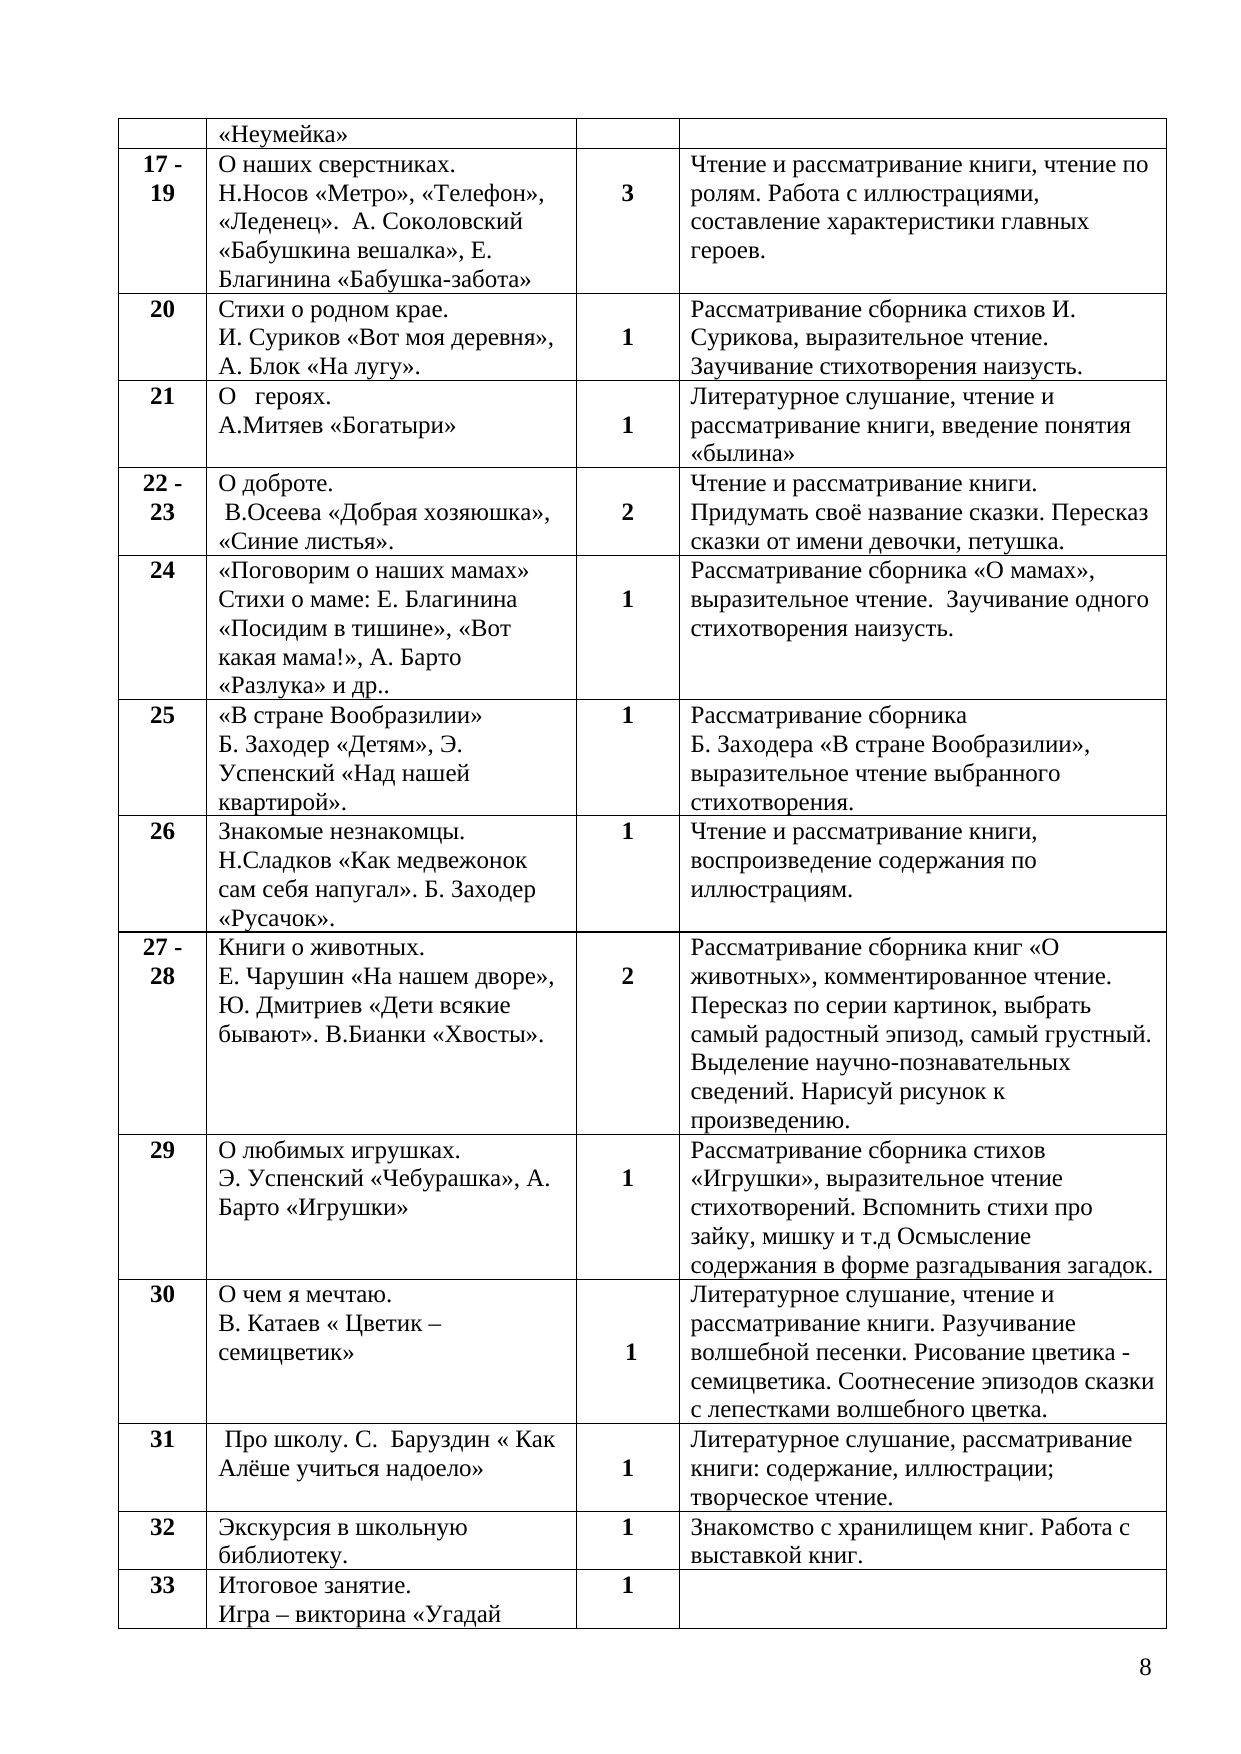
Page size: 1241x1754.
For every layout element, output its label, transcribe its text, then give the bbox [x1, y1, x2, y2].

table_cell Литературное слушание, чтение и рассматривание книги. Разучивание волшебной песенки. Рисование цветика - семицветика. Соотнесение эпизодов сказки с лепестками волшебного цветка. [680, 1280, 1166, 1423]
table_cell 26 [119, 816, 206, 931]
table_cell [207, 1570, 576, 1628]
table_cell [680, 119, 1166, 148]
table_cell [207, 119, 576, 148]
table_cell 25 [119, 700, 206, 815]
table_cell Рассматривание сборника «О мамах», выразительное чтение. Заучивание одного стихотворения наизусть. [680, 556, 1166, 699]
table_cell Рассматривание сборника книг «О животных», комментированное чтение. Пересказ по серии картинок, выбрать самый радостный эпизод, самый грустный. Выделение научно-познавательных сведений. Нарисуй рисунок к произведению. [680, 933, 1166, 1134]
table_cell 1 [577, 1424, 679, 1511]
table_cell 1 [577, 1570, 679, 1628]
table_cell О наших сверстниках. Н.Носов «Метро», «Телефон», «Леденец». А. Соколовский «Бабушкина вешалка», Е. Благинина «Бабушка-забота» [207, 149, 576, 293]
table_cell 20 [119, 294, 206, 380]
table_cell Знакомство с хранилищем книг. Работа с выставкой книг. [680, 1512, 1166, 1569]
table_cell 29 [119, 1135, 206, 1278]
table_cell Книги о животных. Е. Чарушин «На нашем дворе», Ю. Дмитриев «Дети всякие бывают». В.Бианки «Хвосты». [207, 933, 576, 1134]
table_cell 1 [577, 1280, 679, 1423]
table_cell 1 [577, 381, 679, 467]
table_cell 21 [119, 381, 206, 467]
table_cell 1 [577, 816, 679, 931]
table_cell О героях. А.Митяев «Богатыри» [207, 381, 576, 467]
table_cell «Поговорим о наших мамах» Стихи о маме: Е. Благинина «Посидим в тишине», «Вот какая мама!», А. Барто «Разлука» и др.. [207, 556, 576, 699]
table_cell Литературное слушание, рассматривание книги: содержание, иллюстрации; творческое чтение. [680, 1424, 1166, 1511]
table_cell Литературное слушание, чтение и рассматривание книги, введение понятия «былина» [680, 381, 1166, 467]
table_cell 22 - 23 [119, 468, 206, 554]
table_cell О любимых игрушках. Э. Успенский «Чебурашка», А. Барто «Игрушки» [207, 1135, 576, 1278]
table_cell 16 [119, 119, 206, 148]
table_cell 31 [119, 1424, 206, 1511]
table_cell О чем я мечтаю. В. Катаев « Цветик – семицветик» [207, 1280, 576, 1423]
table_cell Стихи о родном крае. И. Суриков «Вот моя деревня», А. Блок «На лугу». [207, 294, 576, 380]
table_cell 1 [577, 294, 679, 380]
table_cell 1 [577, 700, 679, 815]
table_cell 3 [577, 149, 679, 293]
table_cell [680, 1570, 1166, 1628]
table_cell Рассматривание сборника стихов И. Сурикова, выразительное чтение. Заучивание стихотворения наизусть. [680, 294, 1166, 380]
table_cell О доброте. В.Осеева «Добрая хозяюшка», «Синие листья». [207, 468, 576, 554]
table_cell 2 [577, 933, 679, 1134]
table_cell Чтение и рассматривание книги. Придумать своё название сказки. Пересказ сказки от имени девочки, петушка. [680, 468, 1166, 554]
table_cell Экскурсия в школьную библиотеку. [207, 1512, 576, 1569]
table_cell 24 [119, 556, 206, 699]
table_cell 30 [119, 1280, 206, 1423]
table_cell Знакомые незнакомцы. Н.Сладков «Как медвежонок сам себя напугал». Б. Заходер «Русачок». [207, 816, 576, 931]
table_cell 1 [577, 1135, 679, 1278]
table_cell 32 [119, 1512, 206, 1569]
table_cell 33 [119, 1570, 206, 1628]
table_cell Про школу. С. Баруздин « Как Алёше учиться надоело» [207, 1424, 576, 1511]
table_cell Рассматривание сборника стихов «Игрушки», выразительное чтение стихотворений. Вспомнить стихи про зайку, мишку и т.д Осмысление содержания в форме разгадывания загадок. [680, 1135, 1166, 1278]
table_cell Чтение и рассматривание книги, воспроизведение содержания по иллюстрациям. [680, 816, 1166, 931]
table_cell 1 [577, 119, 679, 148]
table_cell Чтение и рассматривание книги, чтение по ролям. Работа с иллюстрациями, составление характеристики главных героев. [680, 149, 1166, 293]
table_cell 27 - 28 [119, 933, 206, 1134]
table_cell 1 [577, 1512, 679, 1569]
table_cell 17 - 19 [119, 149, 206, 293]
table_cell 1 [577, 556, 679, 699]
table_cell 2 [577, 468, 679, 554]
table_cell Рассматривание сборника Б. Заходера «В стране Вообразилии», выразительное чтение выбранного стихотворения. [680, 700, 1166, 815]
table_cell «В стране Вообразилии» Б. Заходер «Детям», Э. Успенский «Над нашей квартирой». [207, 700, 576, 815]
